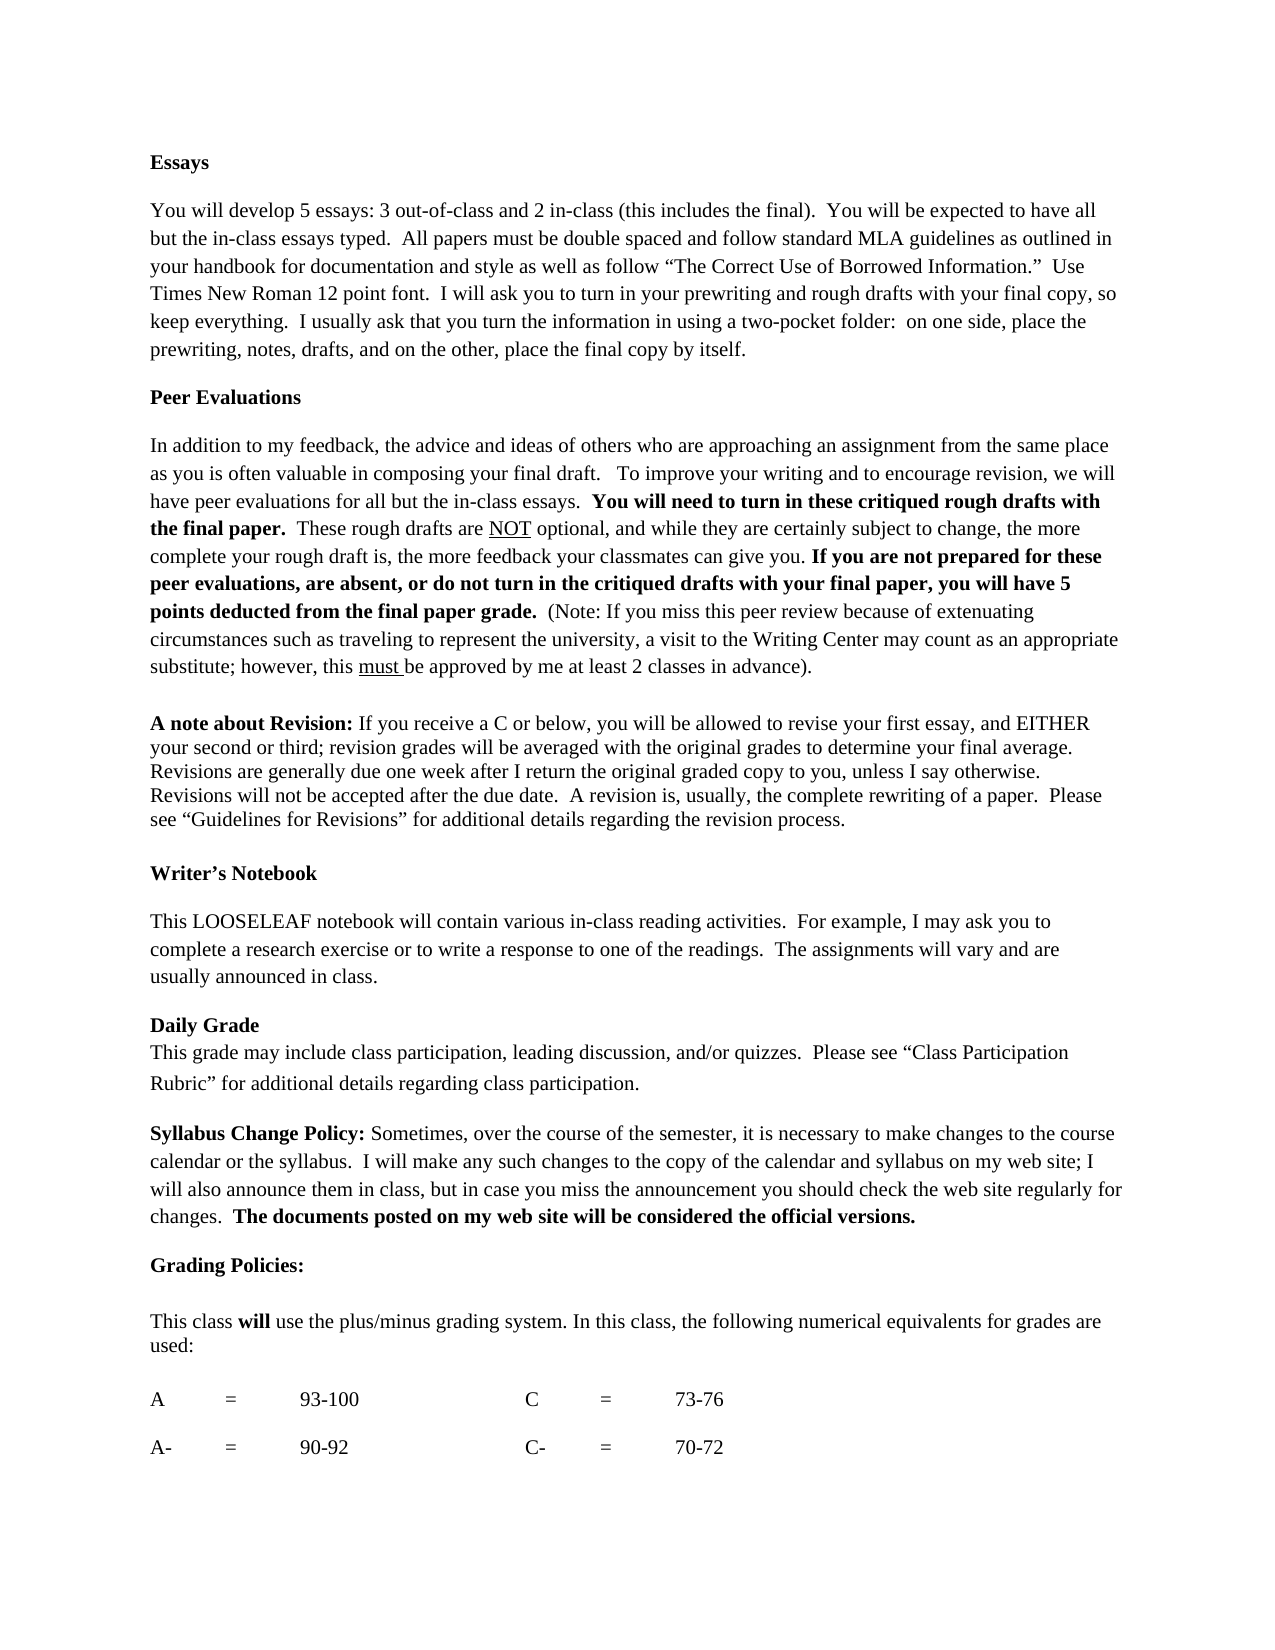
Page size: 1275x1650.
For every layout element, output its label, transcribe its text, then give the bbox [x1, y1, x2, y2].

text Writer’s Notebook [150, 860, 1125, 884]
text This class will use the plus/minus grading system. In this class, the following numerical equivalents for grades are used: [150, 1309, 1125, 1357]
text A- = 90-92 C- = 70-72 [150, 1435, 1125, 1459]
text Daily Grade This grade may include class participation, leading discussion, and/or quizzes. Please see “Class Participation Rubric” for additional details regarding class participation. [150, 1012, 1125, 1096]
text This LOOSELEAF notebook will contain various in-class reading activities. For example, I may ask you to complete a research exercise or to write a response to one of the readings. The assignments will vary and are usually announced in class. [150, 909, 1125, 988]
text You will develop 5 essays: 3 out-of-class and 2 in-class (this includes the final). You will be expected to have all but the in-class essays typed. All papers must be double spaced and follow standard MLA guidelines as outlined in your handbook for documentation and style as well as follow “The Correct Use of Borrowed Information.” Use Times New Roman 12 point font. I will ask you to turn in your prewriting and rough drafts with your final copy, so keep everything. I usually ask that you turn the information in using a two-pocket folder: on one side, place the prewriting, notes, drafts, and on the other, place the final copy by itself. [150, 198, 1125, 361]
text Syllabus Change Policy: Sometimes, over the course of the semester, it is necessary to make changes to the course calendar or the syllabus. I will make any such changes to the copy of the calendar and syllabus on my web site; I will also announce them in class, but in case you miss the announcement you should check the web site regularly for changes. The documents posted on my web site will be considered the official versions. [150, 1121, 1125, 1228]
text Grading Policies: [150, 1253, 1125, 1277]
text Essays [150, 150, 1125, 174]
text Peer Evaluations [150, 385, 1125, 409]
text In addition to my feedback, the advice and ideas of others who are approaching an assignment from the same place as you is often valuable in composing your final draft. To improve your writing and to encourage revision, we will have peer evaluations for all but the in-class essays. You will need to turn in these critiqued rough drafts with the final paper. These rough drafts are NOT optional, and while they are certainly subject to change, the more complete your rough draft is, the more feedback your classmates can give you. If you are not prepared for these peer evaluations, are absent, or do not turn in the critiqued drafts with your final paper, you will have 5 points deducted from the final paper grade. (Note: If you miss this peer review because of extenuating circumstances such as traveling to represent the university, a visit to the Writing Center may count as an appropriate substitute; however, this must be approved by me at least 2 classes in advance). [150, 433, 1125, 678]
text A note about Revision: If you receive a C or below, you will be allowed to revise your first essay, and EITHER your second or third; revision grades will be averaged with the original grades to determine your final average. Revisions are generally due one week after I return the original graded copy to you, unless I say otherwise. Revisions will not be accepted after the due date. A revision is, usually, the complete rewriting of a paper. Please see “Guidelines for Revisions” for additional details regarding the revision process. [150, 711, 1125, 831]
text A = 93-100 C = 73-76 [150, 1387, 1125, 1411]
